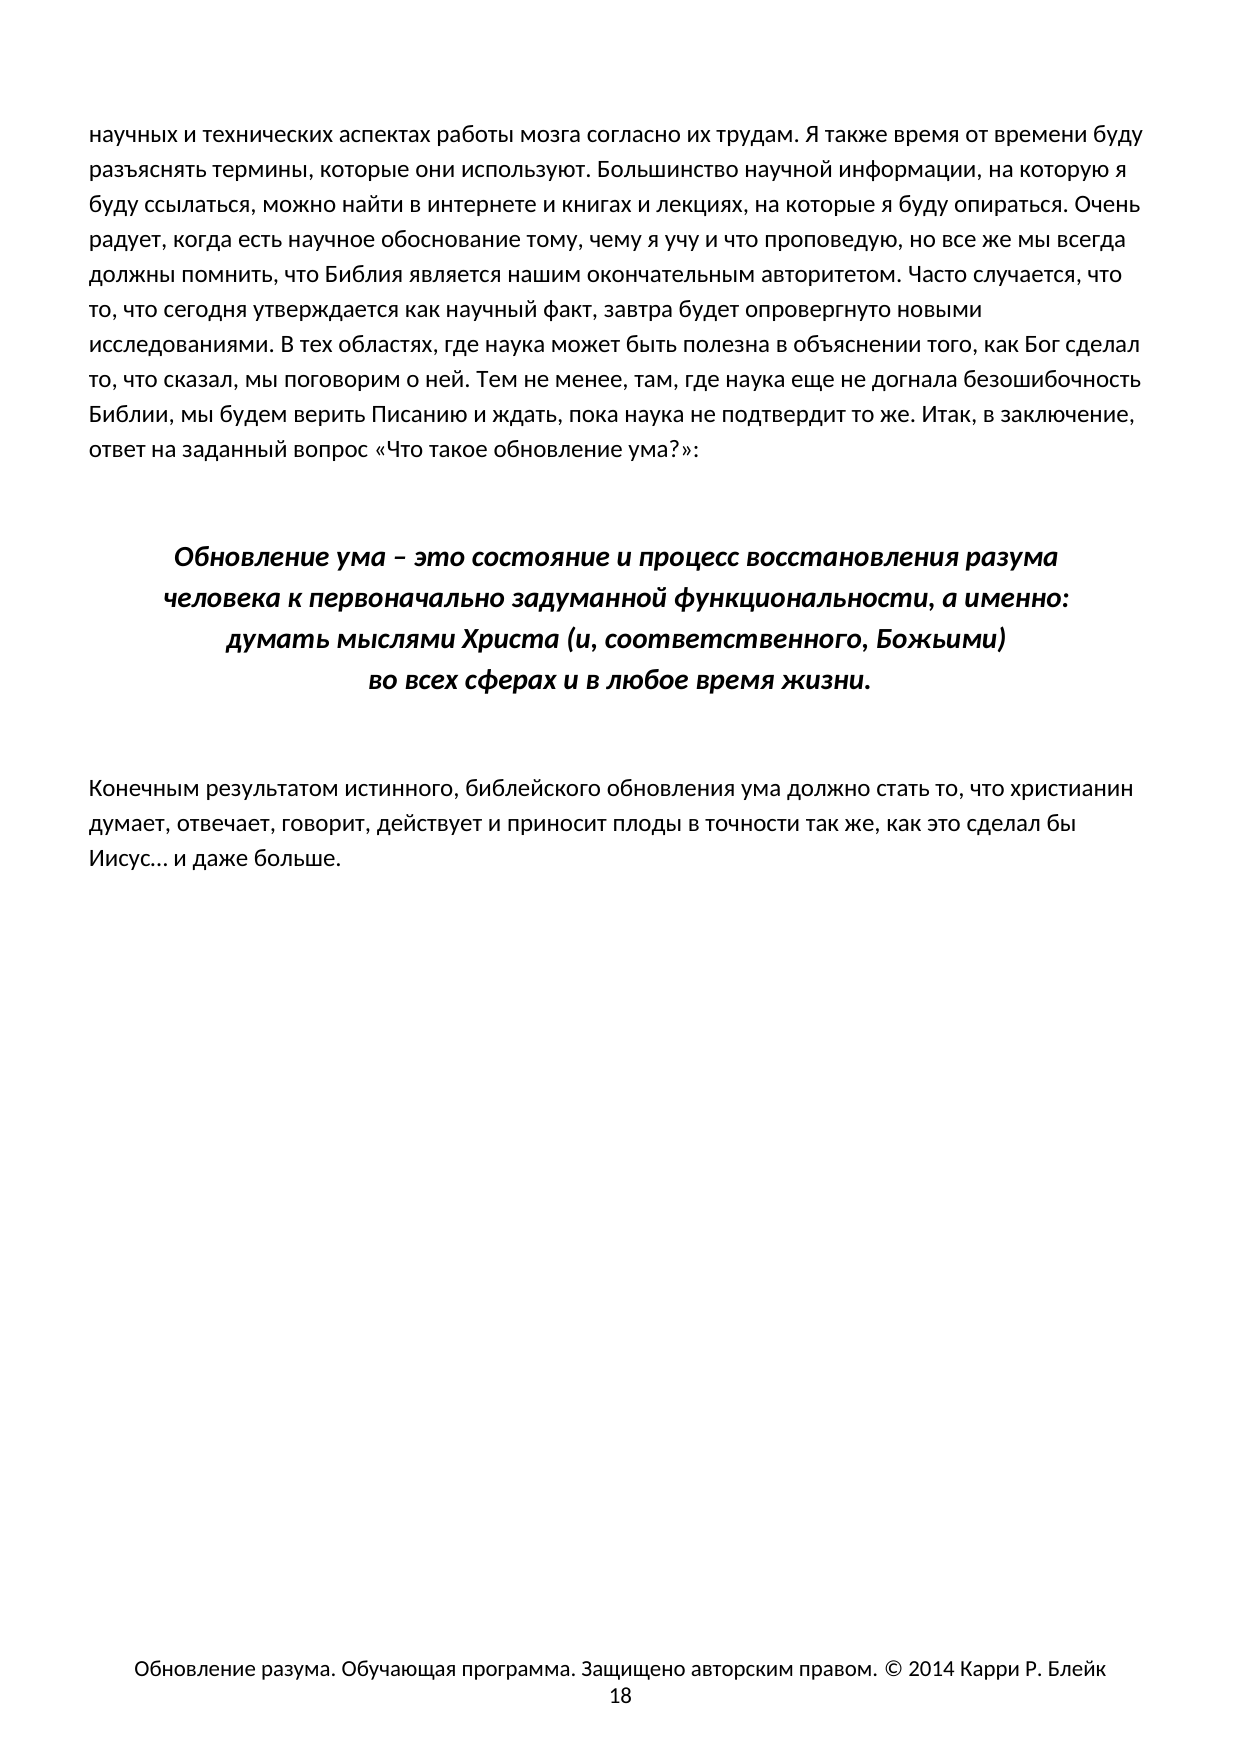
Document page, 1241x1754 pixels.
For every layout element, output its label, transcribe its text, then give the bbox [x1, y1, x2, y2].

text Конечным результатом истинного, библейского обновления ума должно стать то, что христианин думает, отвечает, говорит, действует и приносит плоды в точности так же, как это сделал бы Иисус… и даже больше. [88, 772, 1152, 872]
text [88, 118, 1152, 464]
text Обновление ума – это состояние и процесс восстановления разума человека к первоначально задуманной функциональности, а именно: думать мыслями Христа (и, соответственного, Божьими) во всех сферах и в любое время жизни. [88, 538, 1152, 697]
